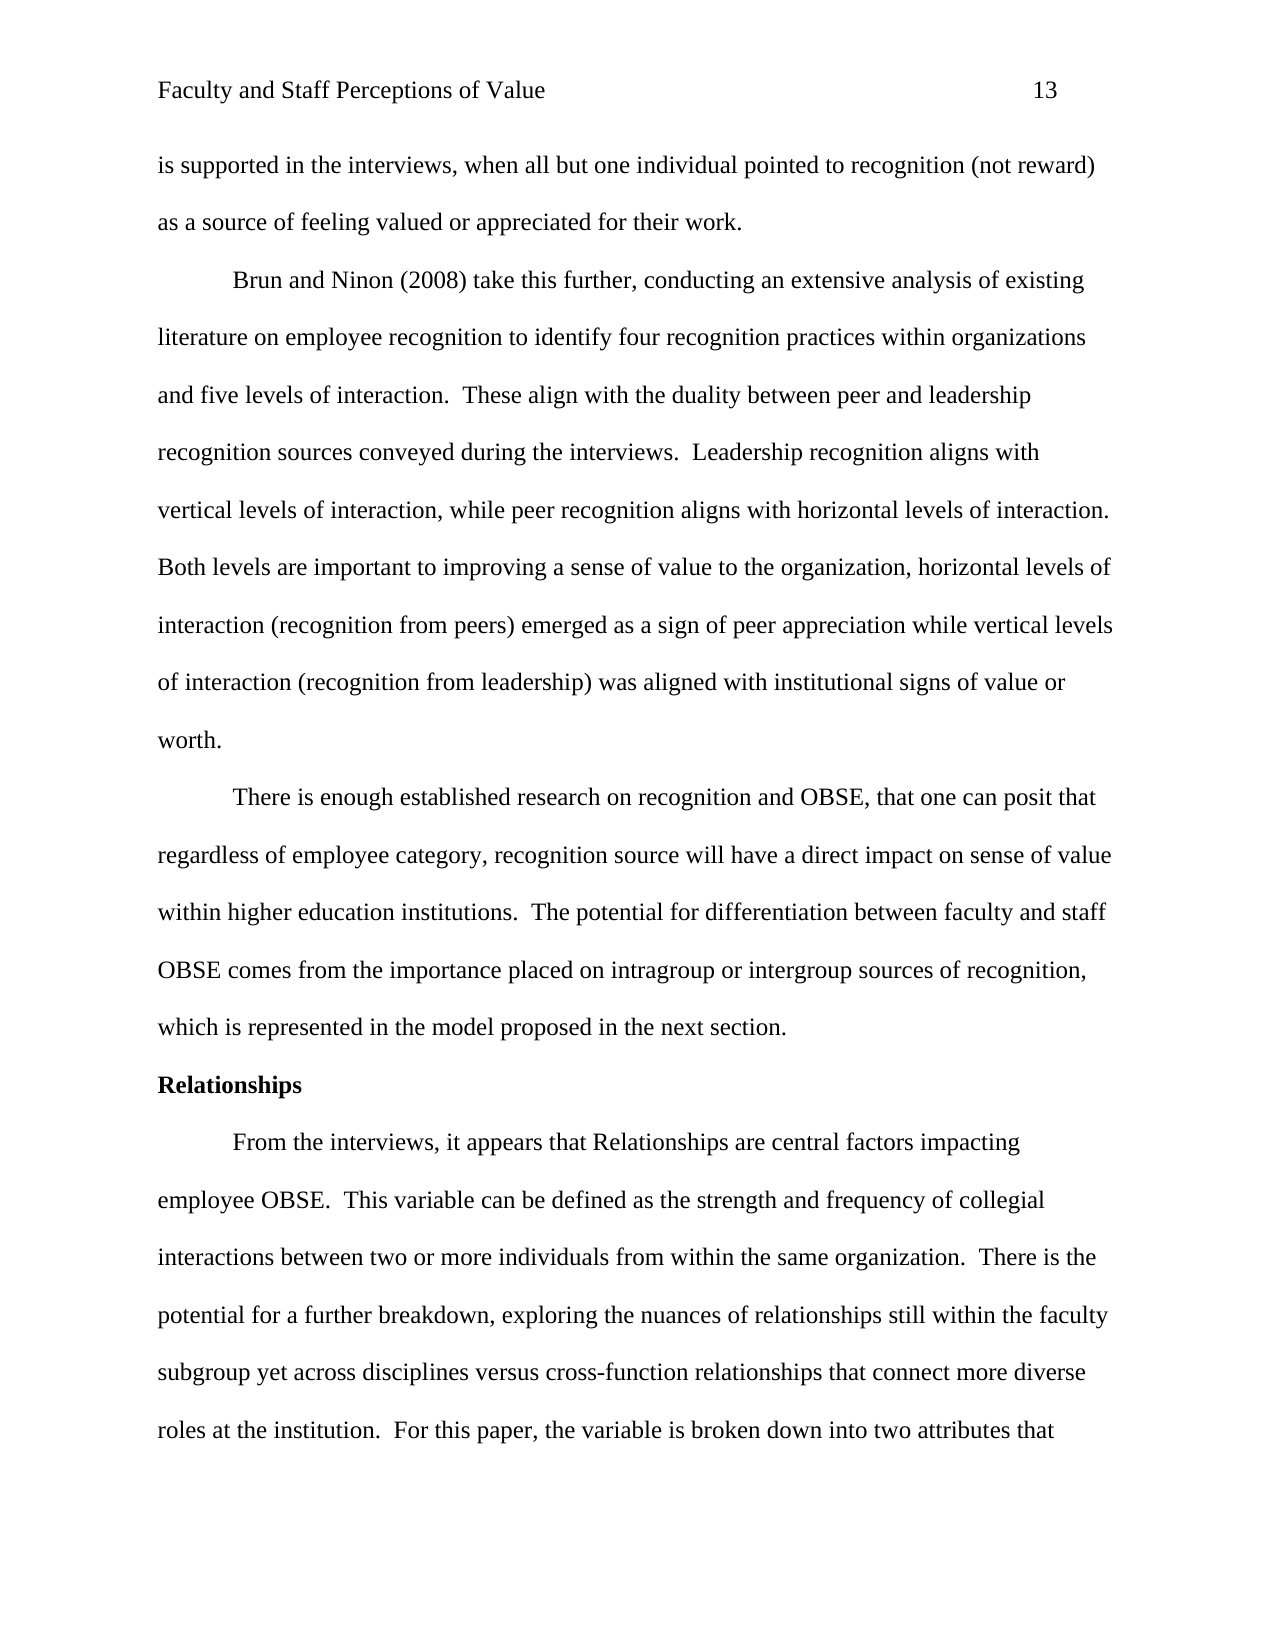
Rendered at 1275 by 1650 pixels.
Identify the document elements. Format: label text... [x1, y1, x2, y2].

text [157, 1127, 1117, 1444]
text Brun and Ninon (2008) take this further, conducting an extensive analysis of existing literature on employee recognition to identify four recognition practices within organizations and five levels of interaction. These align with the duality between peer and leadership recognition sources conveyed during the interviews. Leadership recognition aligns with vertical levels of interaction, while peer recognition aligns with horizontal levels of interaction. Both levels are important to improving a sense of value to the organization, horizontal levels of interaction (recognition from peers) emerged as a sign of peer appreciation while vertical levels of interaction (recognition from leadership) was aligned with institutional signs of value or worth. [157, 265, 1117, 754]
text Relationships [157, 1070, 1117, 1099]
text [157, 150, 1117, 236]
text There is enough established research on recognition and OBSE, that one can posit that regardless of employee category, recognition source will have a direct impact on sense of value within higher education institutions. The potential for differentiation between faculty and staff OBSE comes from the importance placed on intragroup or intergroup sources of recognition, which is represented in the model proposed in the next section. [157, 782, 1117, 1041]
